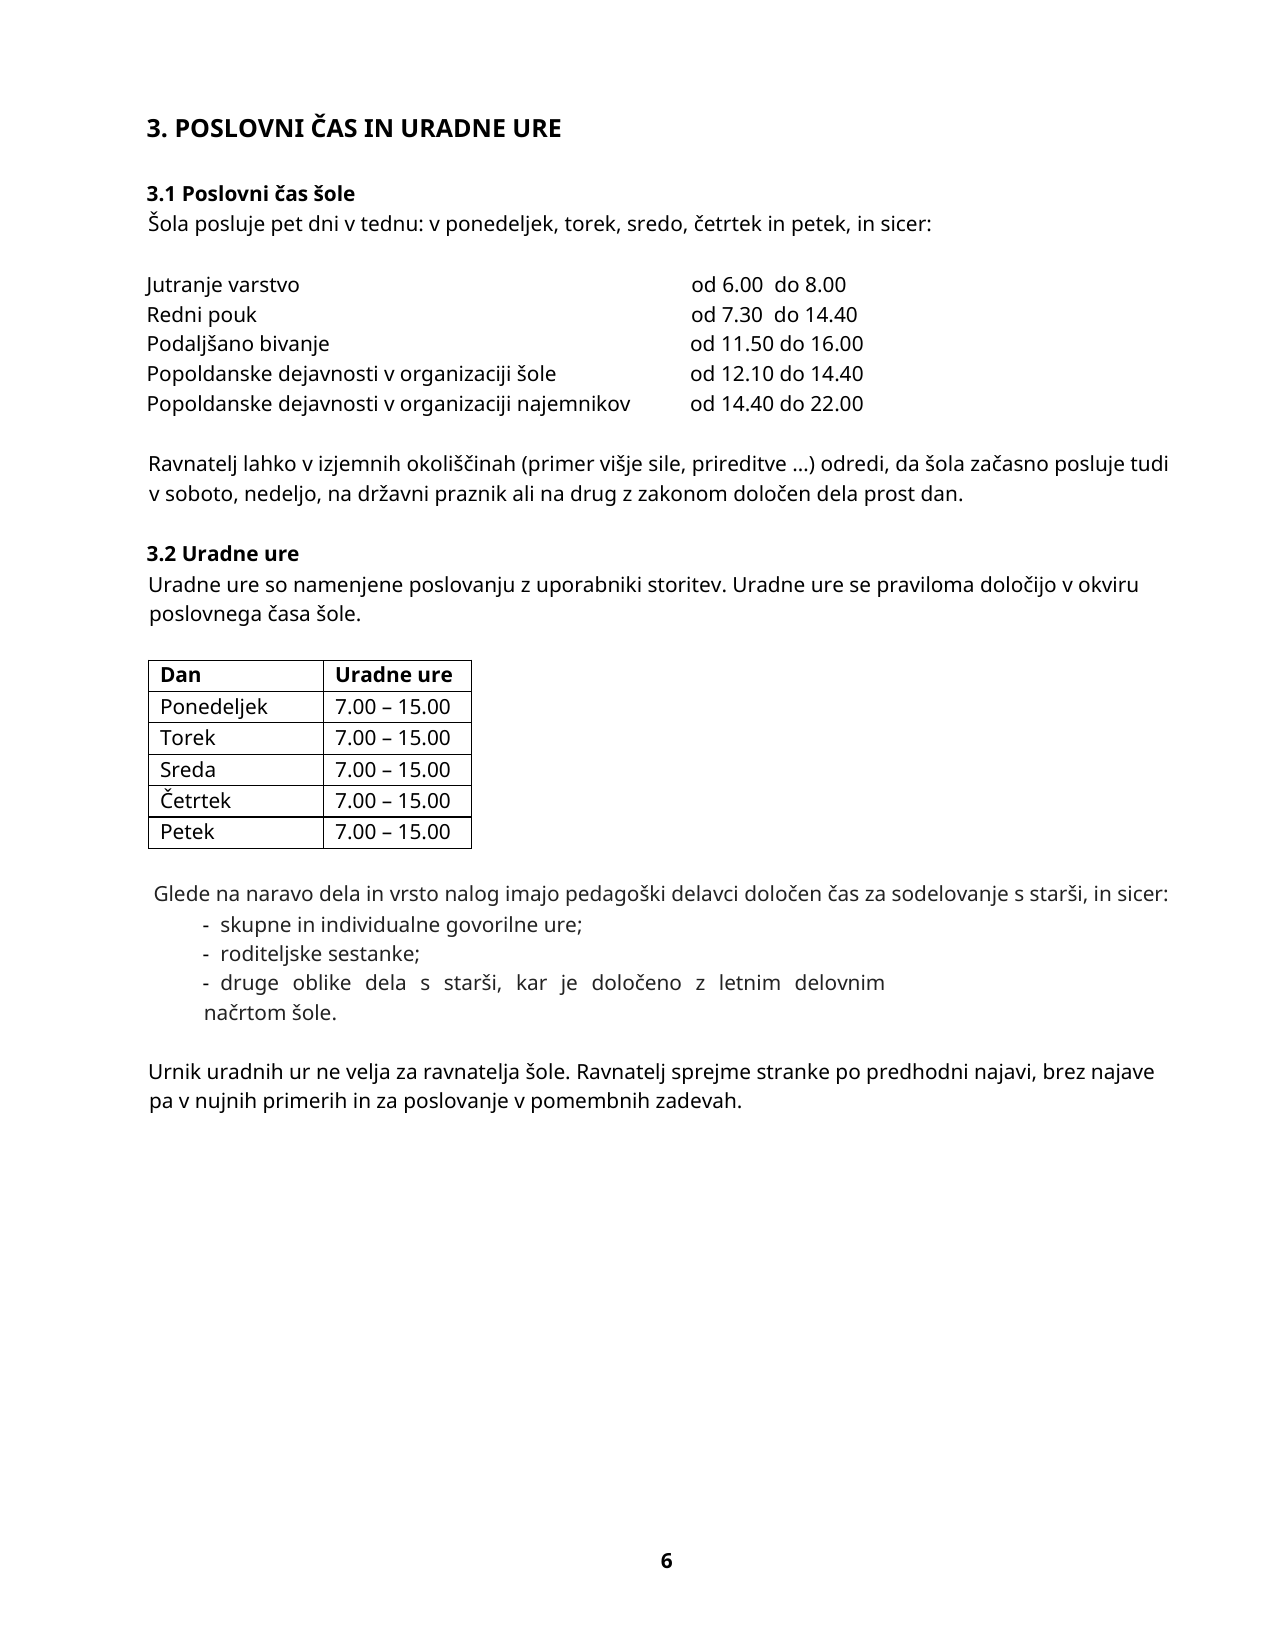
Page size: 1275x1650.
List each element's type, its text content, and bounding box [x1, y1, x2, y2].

text Urnik uradnih ur ne velja za ravnatelja šole. Ravnatelj sprejme stranke po predhodni najavi, brez najave pa v nujnih primerih in za poslovanje v pomembnih zadevah. [148, 1057, 1185, 1115]
text Popoldanske dejavnosti v organizaciji šole od 12.10 do 14.40 [146, 359, 1186, 388]
table_cell Petek [149, 818, 323, 848]
text Redni pouk od 7.30 do 14.40 [146, 300, 1186, 328]
table_header Dan [149, 661, 323, 691]
subtitle 3.2 Uradne ure [146, 539, 1186, 568]
text Uradne ure so namenjene poslovanju z uporabniki storitev. Uradne ure se praviloma določijo v okviru poslovnega časa šole. [148, 570, 1185, 628]
table_header Uradne ure [324, 661, 471, 691]
subtitle 3.1 Poslovni čas šole [146, 179, 1186, 207]
table_cell Torek [149, 723, 323, 754]
list skupne in individualne govorilne ure; [202, 910, 1126, 938]
table_cell 7.00 – 15.00 [324, 818, 471, 848]
text Glede na naravo dela in vrsto nalog imajo pedagoški delavci določen čas za sodelovanje s starši, in sicer: [148, 879, 1186, 908]
text Jutranje varstvo od 6.00 do 8.00 [146, 270, 1186, 298]
list druge oblike dela s starši, kar je določeno z letnim delovnim načrtom šole. [202, 968, 887, 1026]
text Šola posluje pet dni v tednu: v ponedeljek, torek, sredo, četrtek in petek, in sicer: [148, 209, 1185, 238]
table_cell 7.00 – 15.00 [324, 723, 471, 754]
table_cell Sreda [149, 755, 323, 785]
text Podaljšano bivanje od 11.50 do 16.00 [146, 329, 1186, 358]
text Ravnatelj lahko v izjemnih okoliščinah (primer višje sile, prireditve …) odredi, da šola začasno posluje tudi v soboto, nedeljo, na državni praznik ali na drug z zakonom določen dela prost dan. [148, 449, 1185, 507]
table_cell Ponedeljek [149, 692, 323, 722]
table_cell 7.00 – 15.00 [324, 786, 471, 816]
text Popoldanske dejavnosti v organizaciji najemnikov od 14.40 do 22.00 [146, 389, 1186, 417]
subtitle 3. POSLOVNI ČAS IN URADNE URE [146, 111, 1186, 145]
list roditeljske sestanke; [202, 939, 887, 968]
table_cell Četrtek [149, 786, 323, 816]
table_cell 7.00 – 15.00 [324, 755, 471, 785]
table_cell 7.00 – 15.00 [324, 692, 471, 722]
